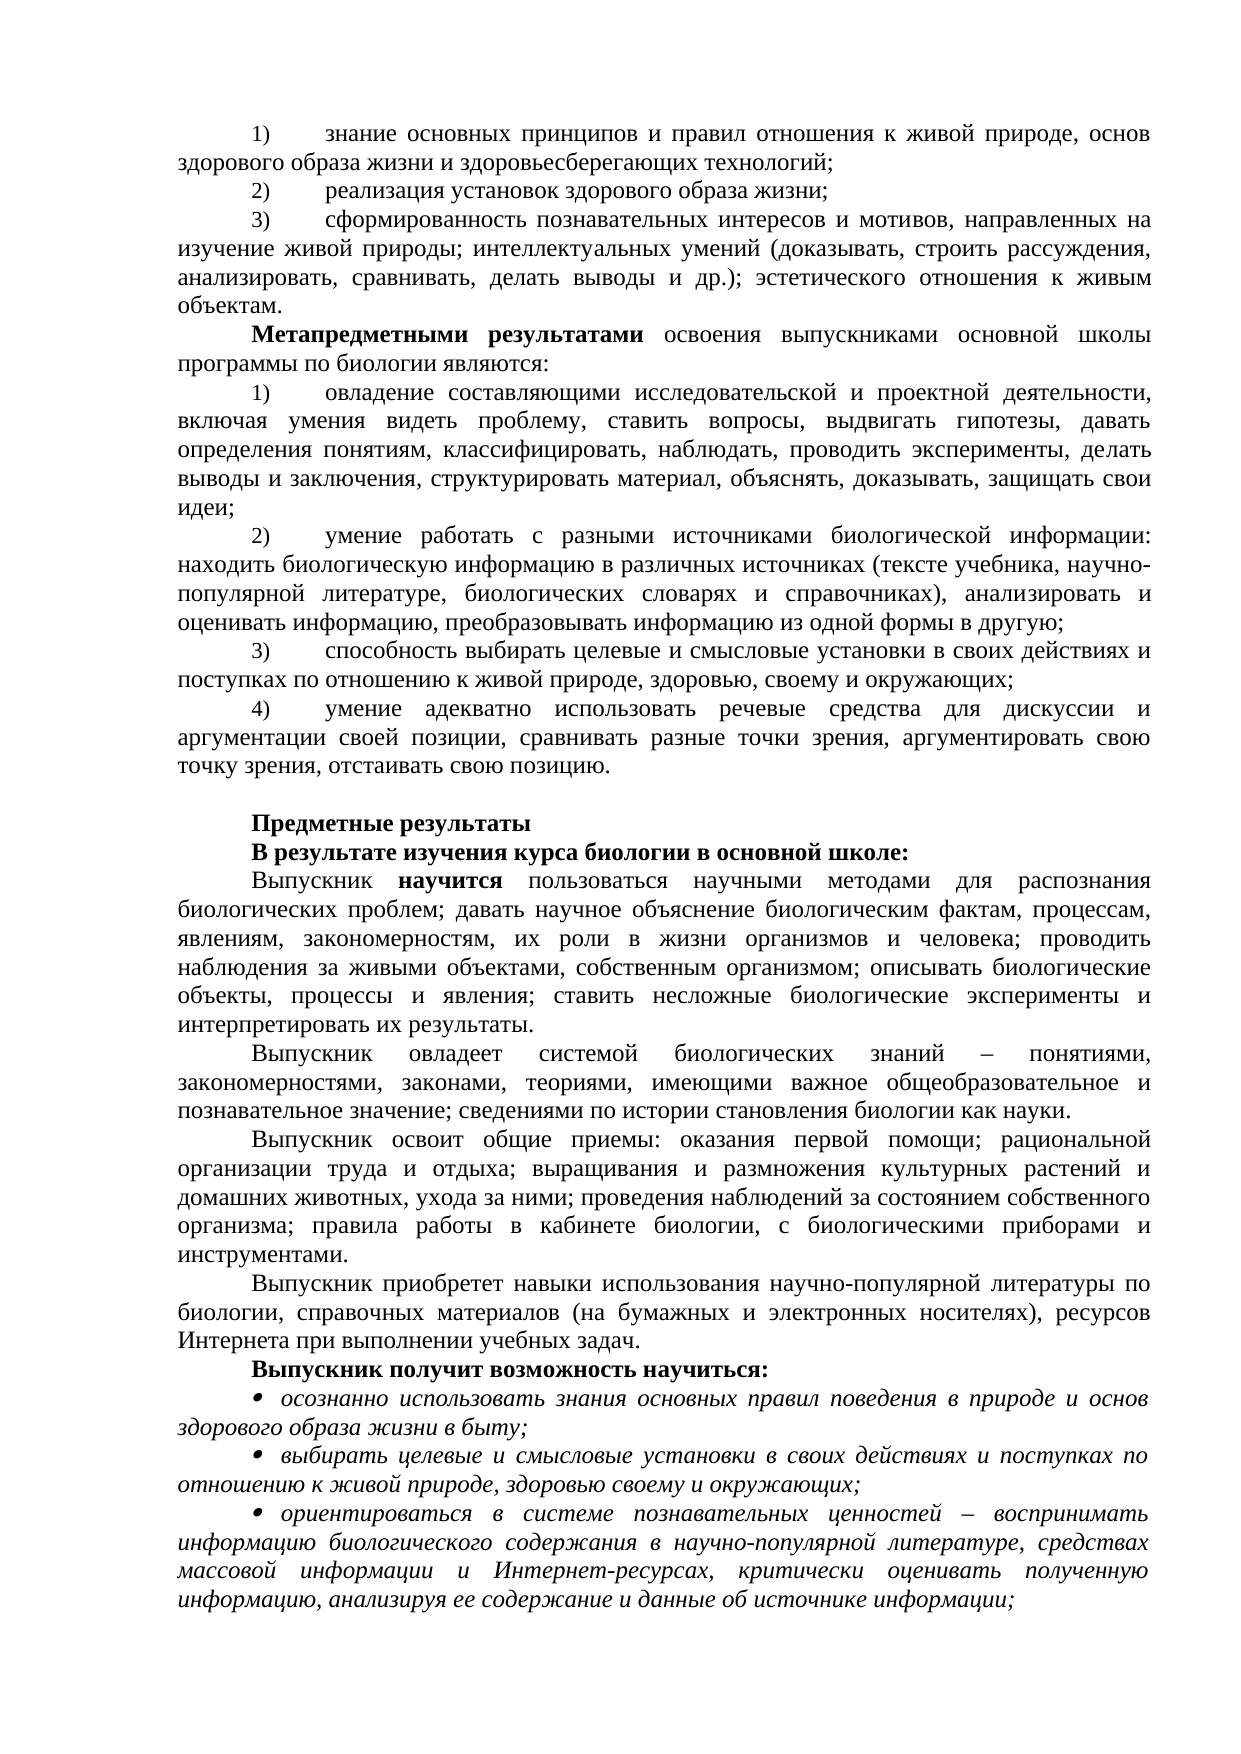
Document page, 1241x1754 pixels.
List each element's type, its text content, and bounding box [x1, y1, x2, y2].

list осознанно использовать знания основных правил поведения в природе и основ здорового образа жизни в быту; [177, 1383, 1152, 1441]
list овладение составляющими исследовательской и проектной деятельности, включая умения видеть проблему, ставить вопросы, выдвигать гипотезы, давать определения понятиям, классифицировать, наблюдать, проводить эксперименты, делать выводы и заключения, структурировать материал, объяснять, доказывать, защищать свои идеи; [177, 377, 1152, 521]
text В результате изучения курса биологии в основной школе: [177, 837, 1152, 866]
list сформированность познавательных интересов и мотивов, направленных на изучение живой природы; интеллектуальных умений (доказывать, строить рассуждения, анализировать, сравнивать, делать выводы и др.); эстетического отношения к живым объектам. [177, 204, 1152, 319]
text Выпускник приобретет навыки использования научно-популярной литературы по биологии, справочных материалов (на бумажных и электронных носителях), ресурсов Интернета при выполнении учебных задач. [177, 1268, 1152, 1354]
text Метапредметными результатами освоения выпускниками основной школы программы по биологии являются: [177, 319, 1152, 377]
text Предметные результаты [177, 808, 1152, 837]
list ориентироваться в системе познавательных ценностей – воспринимать информацию биологического содержания в научно-популярной литературе, средствах массовой информации и Интернет-ресурсах, критически оценивать полученную информацию, анализируя ее содержание и данные об источнике информации; [177, 1498, 1152, 1613]
list способность выбирать целевые и смысловые установки в своих действиях и поступках по отношению к живой природе, здоровью, своему и окружающих; [177, 636, 1152, 693]
text Выпускник освоит общие приемы: оказания первой помощи; рациональной организации труда и отдыха; выращивания и размножения культурных растений и домашних животных, ухода за ними; проведения наблюдений за состоянием собственного организма; правила работы в кабинете биологии, с биологическими приборами и инструментами. [177, 1124, 1152, 1268]
list умение работать с разными источниками биологической информации: находить биологическую информацию в различных источниках (тексте учебника, научно-популярной литературе, биологических словарях и справочниках), анализировать и оценивать информацию, преобразовывать информацию из одной формы в другую; [177, 521, 1152, 636]
text Выпускник получит возможность научиться: [177, 1354, 1152, 1383]
list реализация установок здорового образа жизни; [177, 176, 1152, 204]
text Выпускник научится пользоваться научными методами для распознания биологических проблем; давать научное объяснение биологическим фактам, процессам, явлениям, закономерностям, их роли в жизни организмов и человека; проводить наблюдения за живыми объектами, собственным организмом; описывать биологические объекты, процессы и явления; ставить несложные биологические эксперименты и интерпретировать их результаты. [177, 866, 1152, 1038]
text Выпускник овладеет системой биологических знаний – понятиями, закономерностями, законами, теориями, имеющими важное общеобразовательное и познавательное значение; сведениями по истории становления биологии как науки. [177, 1038, 1152, 1124]
list знание основных принципов и правил отношения к живой природе, основ здорового образа жизни и здоровьесберегающих технологий; [177, 118, 1152, 176]
list выбирать целевые и смысловые установки в своих действиях и поступках по отношению к живой природе, здоровью своему и окружающих; [177, 1441, 1152, 1498]
list умение адекватно использовать речевые средства для дискуссии и аргументации своей позиции, сравнивать разные точки зрения, аргументировать свою точку зрения, отстаивать свою позицию. [177, 693, 1152, 779]
